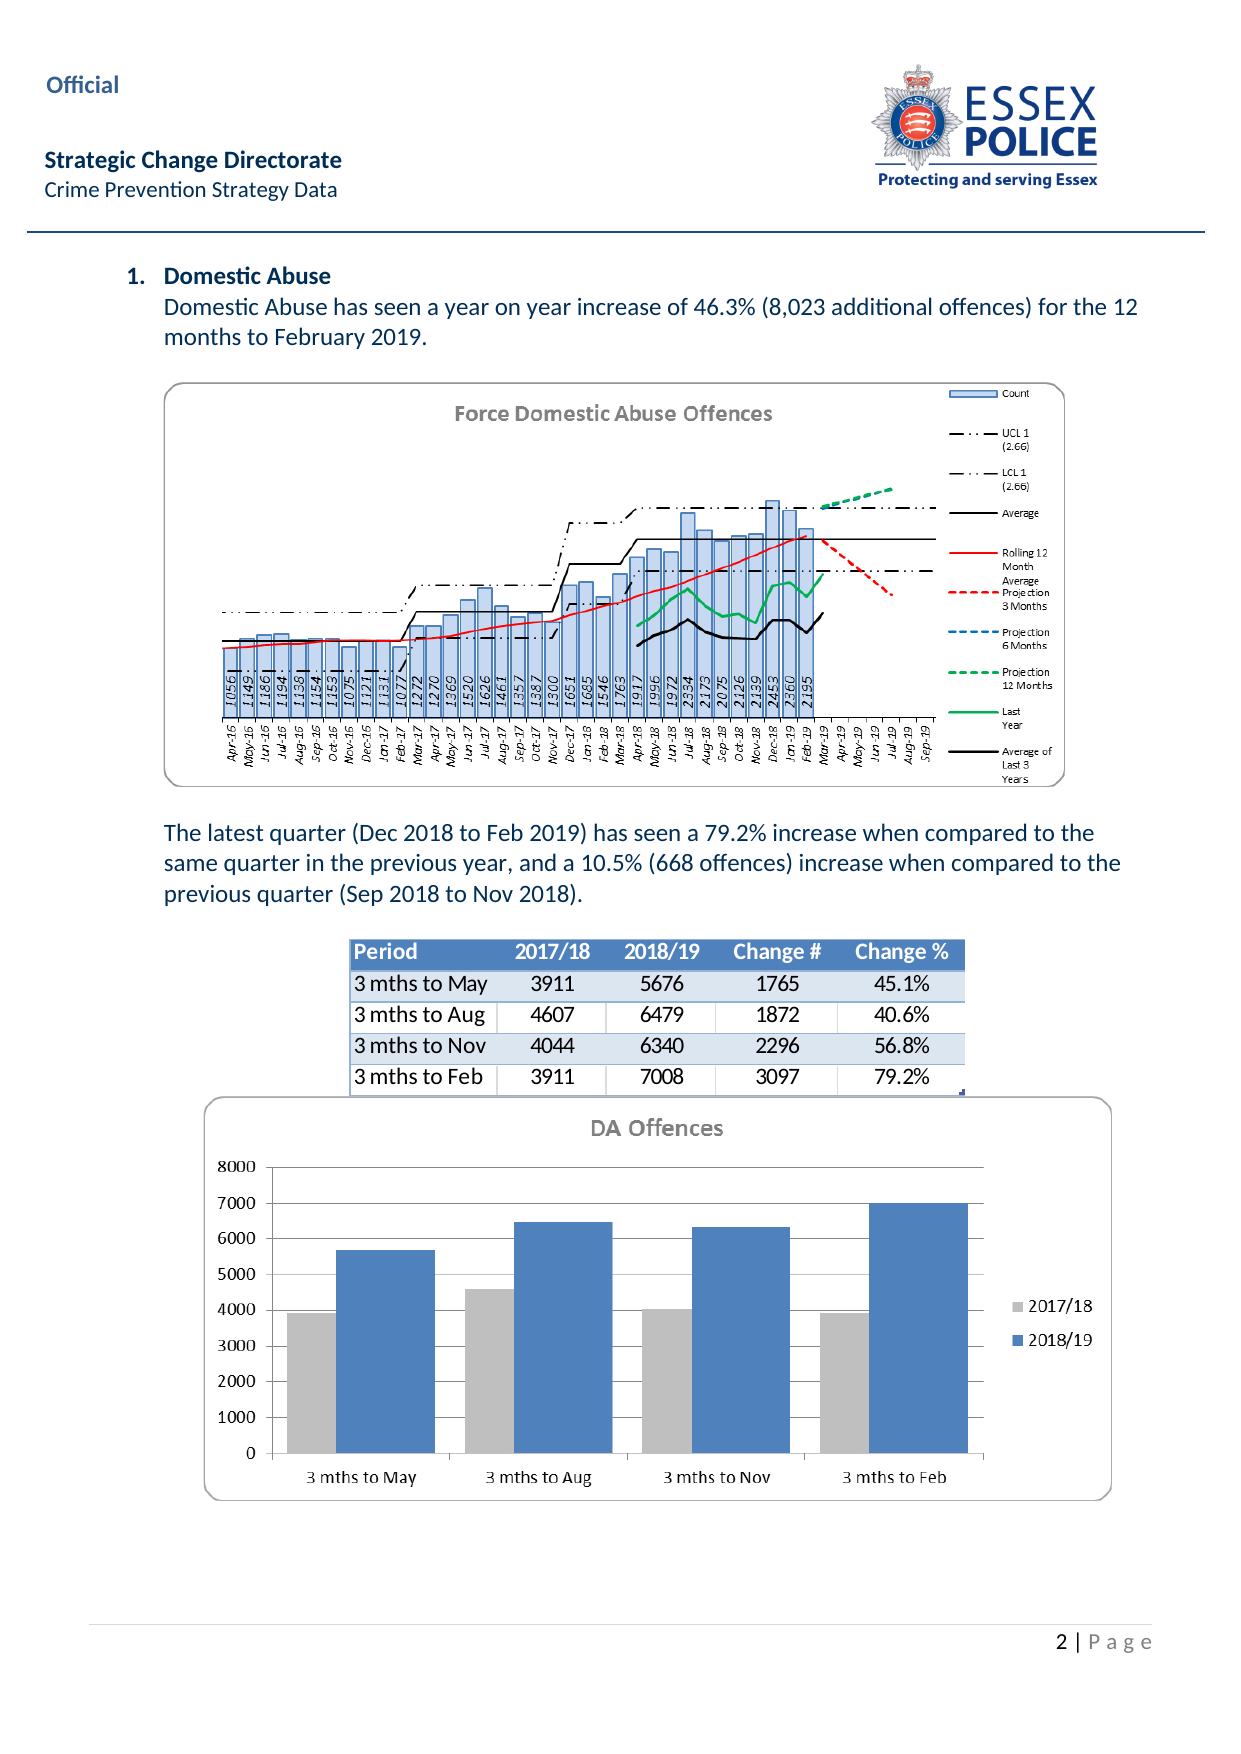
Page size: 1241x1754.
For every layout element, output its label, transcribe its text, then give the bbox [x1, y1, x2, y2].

picture [163, 382, 1065, 787]
list Domestic Abuse [126, 260, 1152, 291]
list Domestic Abuse has seen a year on year increase of 46.3% (8,023 additional offences) for the 12 months to February 2019. [164, 291, 1152, 352]
picture [845, 40, 1128, 216]
picture [203, 1096, 1112, 1501]
list The latest quarter (Dec 2018 to Feb 2019) has seen a 79.2% increase when compared to the same quarter in the previous year, and a 10.5% (668 offences) increase when compared to the previous quarter (Sep 2018 to Nov 2018). [164, 817, 1152, 908]
